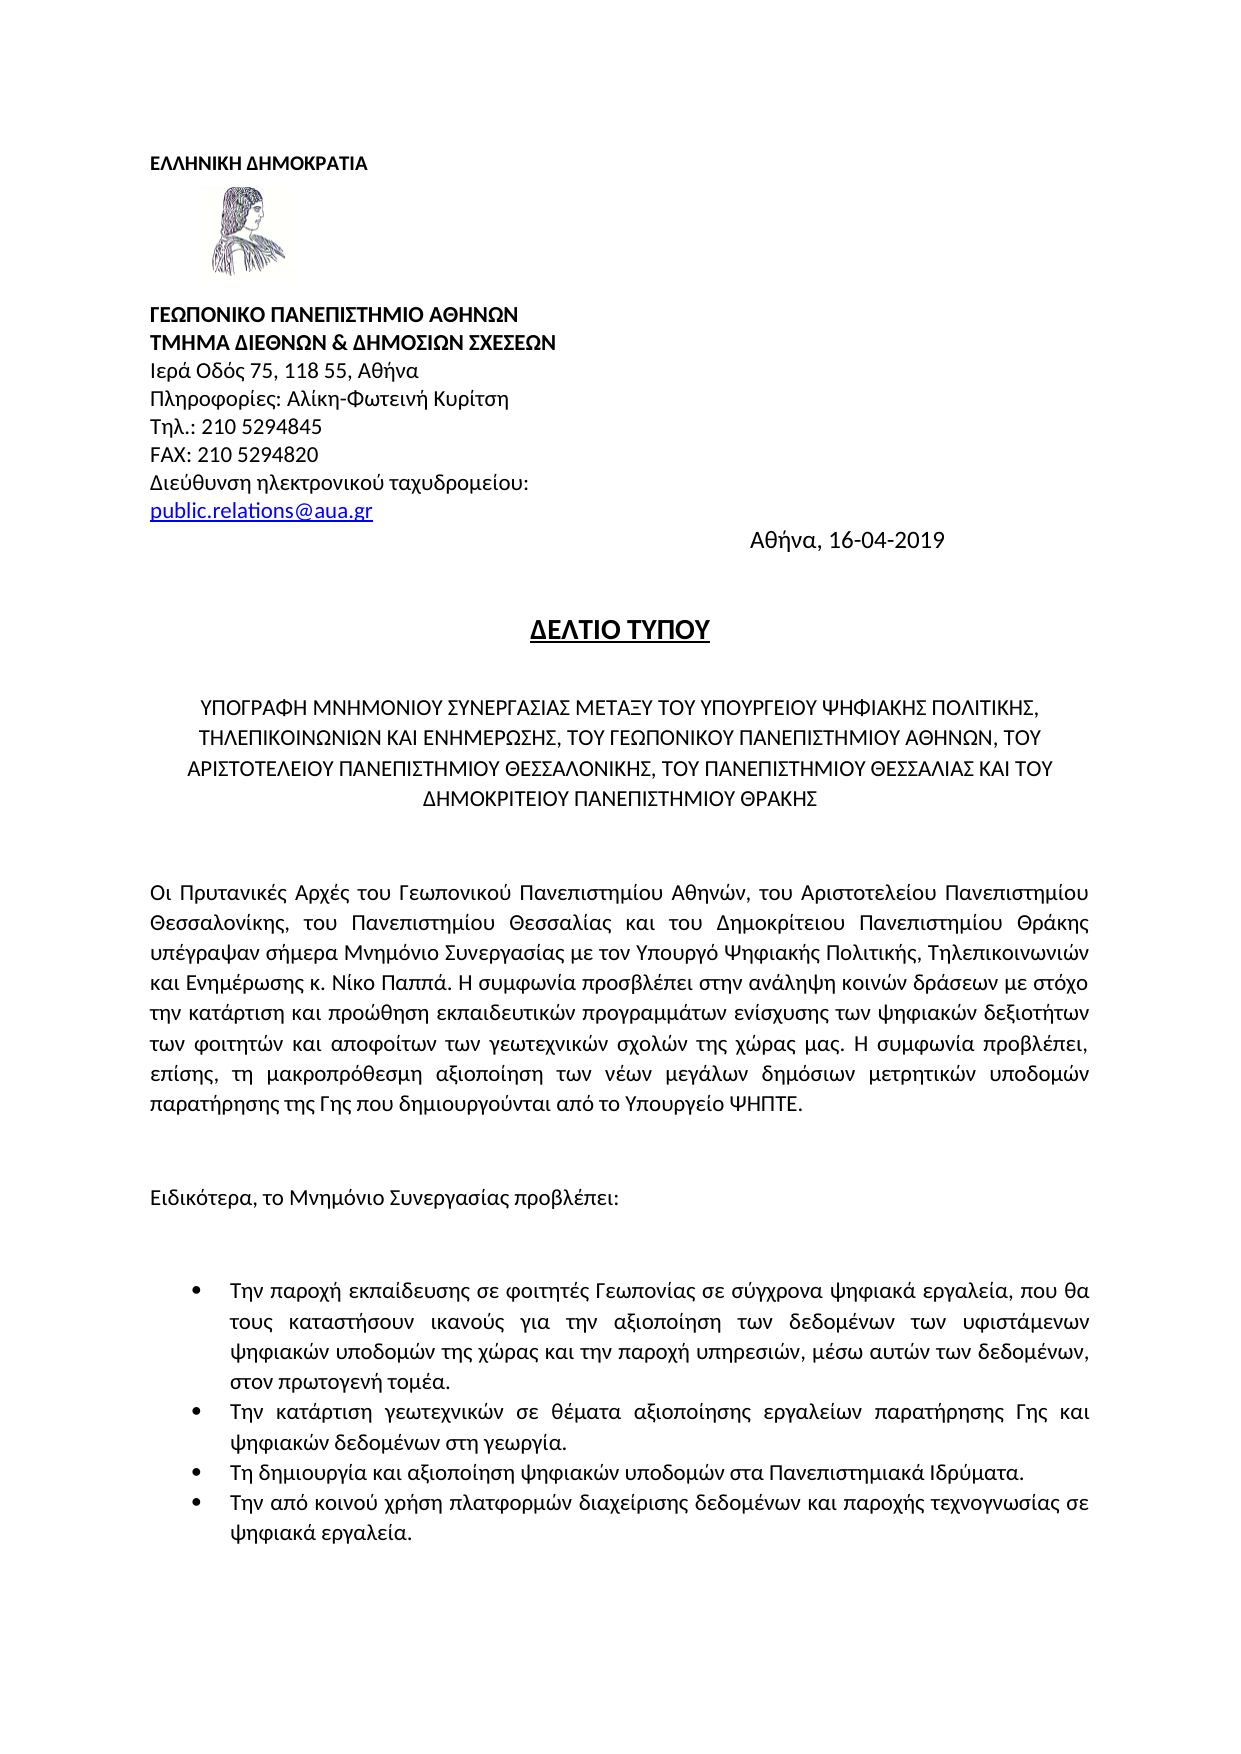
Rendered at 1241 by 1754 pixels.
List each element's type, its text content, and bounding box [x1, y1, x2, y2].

text Tηλ.: 210 5294845 [150, 412, 1090, 440]
text ΥΠΟΓΡΑΦΗ ΜΝΗΜΟΝΙΟΥ ΣΥΝΕΡΓΑΣΙΑΣ ΜΕΤΑΞΥ ΤΟΥ ΥΠΟΥΡΓΕΙΟΥ ΨΗΦΙΑΚΗΣ ΠΟΛΙΤΙΚΗΣ, ΤΗΛΕΠΙΚΟΙΝΩΝΙΩΝ ΚΑΙ ΕΝΗΜΕΡΩΣΗΣ, ΤΟΥ ΓΕΩΠΟΝΙΚΟΥ ΠΑΝΕΠΙΣΤΗΜΙΟΥ ΑΘΗΝΩΝ, ΤΟΥ ΑΡΙΣΤΟΤΕΛΕΙΟΥ ΠΑΝΕΠΙΣΤΗΜΙΟΥ ΘΕΣΣΑΛΟΝΙΚΗΣ, ΤΟΥ ΠΑΝΕΠΙΣΤΗΜΙΟΥ ΘΕΣΣΑΛΙΑΣ ΚΑΙ ΤΟΥ ΔΗΜΟΚΡΙΤΕΙΟΥ ΠΑΝΕΠΙΣΤΗΜΙΟΥ ΘΡΑΚΗΣ [150, 693, 1090, 812]
text public.relations@aua.gr [150, 496, 1090, 524]
text Οι Πρυτανικές Αρχές του Γεωπονικού Πανεπιστημίου Αθηνών, του Αριστοτελείου Πανεπιστημίου Θεσσαλονίκης, του Πανεπιστημίου Θεσσαλίας και του Δημοκρίτειου Πανεπιστημίου Θράκης υπέγραψαν σήμερα Μνημόνιο Συνεργασίας με τον Υπουργό Ψηφιακής Πολιτικής, Τηλεπικοινωνιών και Ενημέρωσης κ. Νίκο Παππά. Η συμφωνία προσβλέπει στην ανάληψη κοινών δράσεων με στόχο την κατάρτιση και προώθηση εκπαιδευτικών προγραμμάτων ενίσχυσης των ψηφιακών δεξιοτήτων των φοιτητών και αποφοίτων των γεωτεχνικών σχολών της χώρας μας. Η συμφωνία προβλέπει, επίσης, τη μακροπρόθεσμη αξιοποίηση των νέων μεγάλων δημόσιων μετρητικών υποδομών παρατήρησης της Γης που δημιουργούνται από το Υπουργείο ΨΗΠΤΕ. [150, 878, 1090, 1117]
text ΓΕΩΠΟΝΙΚΟ ΠΑΝΕΠΙΣΤΗΜΙΟ ΑΘΗΝΩΝ [150, 300, 1090, 328]
text ΤΜΗΜΑ ΔΙΕΘΝΩΝ & ΔΗΜΟΣΙΩΝ ΣΧΕΣΕΩΝ [150, 328, 1090, 356]
list Την από κοινού χρήση πλατφορμών διαχείρισης δεδομένων και παροχής τεχνογνωσίας σε ψηφιακά εργαλεία. [192, 1488, 1090, 1546]
picture [198, 187, 297, 282]
text Ιερά Οδός 75, 118 55, Αθήνα [150, 356, 1090, 384]
text Ειδικότερα, το Μνημόνιο Συνεργασίας προβλέπει: [150, 1183, 1090, 1211]
list Την κατάρτιση γεωτεχνικών σε θέματα αξιοποίησης εργαλείων παρατήρησης Γης και ψηφιακών δεδομένων στη γεωργία. [192, 1397, 1090, 1456]
list Τη δημιουργία και αξιοποίηση ψηφιακών υποδομών στα Πανεπιστημιακά Ιδρύματα. [192, 1458, 1090, 1486]
text Αθήνα, 16-04-2019 [150, 524, 1090, 555]
text ΔΕΛΤΙΟ ΤΥΠΟΥ [150, 611, 1090, 646]
list Την παροχή εκπαίδευσης σε φοιτητές Γεωπονίας σε σύγχρονα ψηφιακά εργαλεία, που θα τους καταστήσουν ικανούς για την αξιοποίηση των δεδομένων των υφιστάμενων ψηφιακών υποδομών της χώρας και την παροχή υπηρεσιών, μέσω αυτών των δεδομένων, στον πρωτογενή τομέα. [192, 1277, 1090, 1395]
text Διεύθυνση ηλεκτρονικού ταχυδρομείου: [150, 468, 1090, 496]
text FAX: 210 5294820 [150, 440, 1090, 468]
text ΕΛΛΗΝΙΚΗ ΔΗΜΟΚΡΑΤΙΑ [150, 150, 1090, 175]
text Πληροφορίες: Αλίκη-Φωτεινή Κυρίτση [150, 384, 1090, 412]
